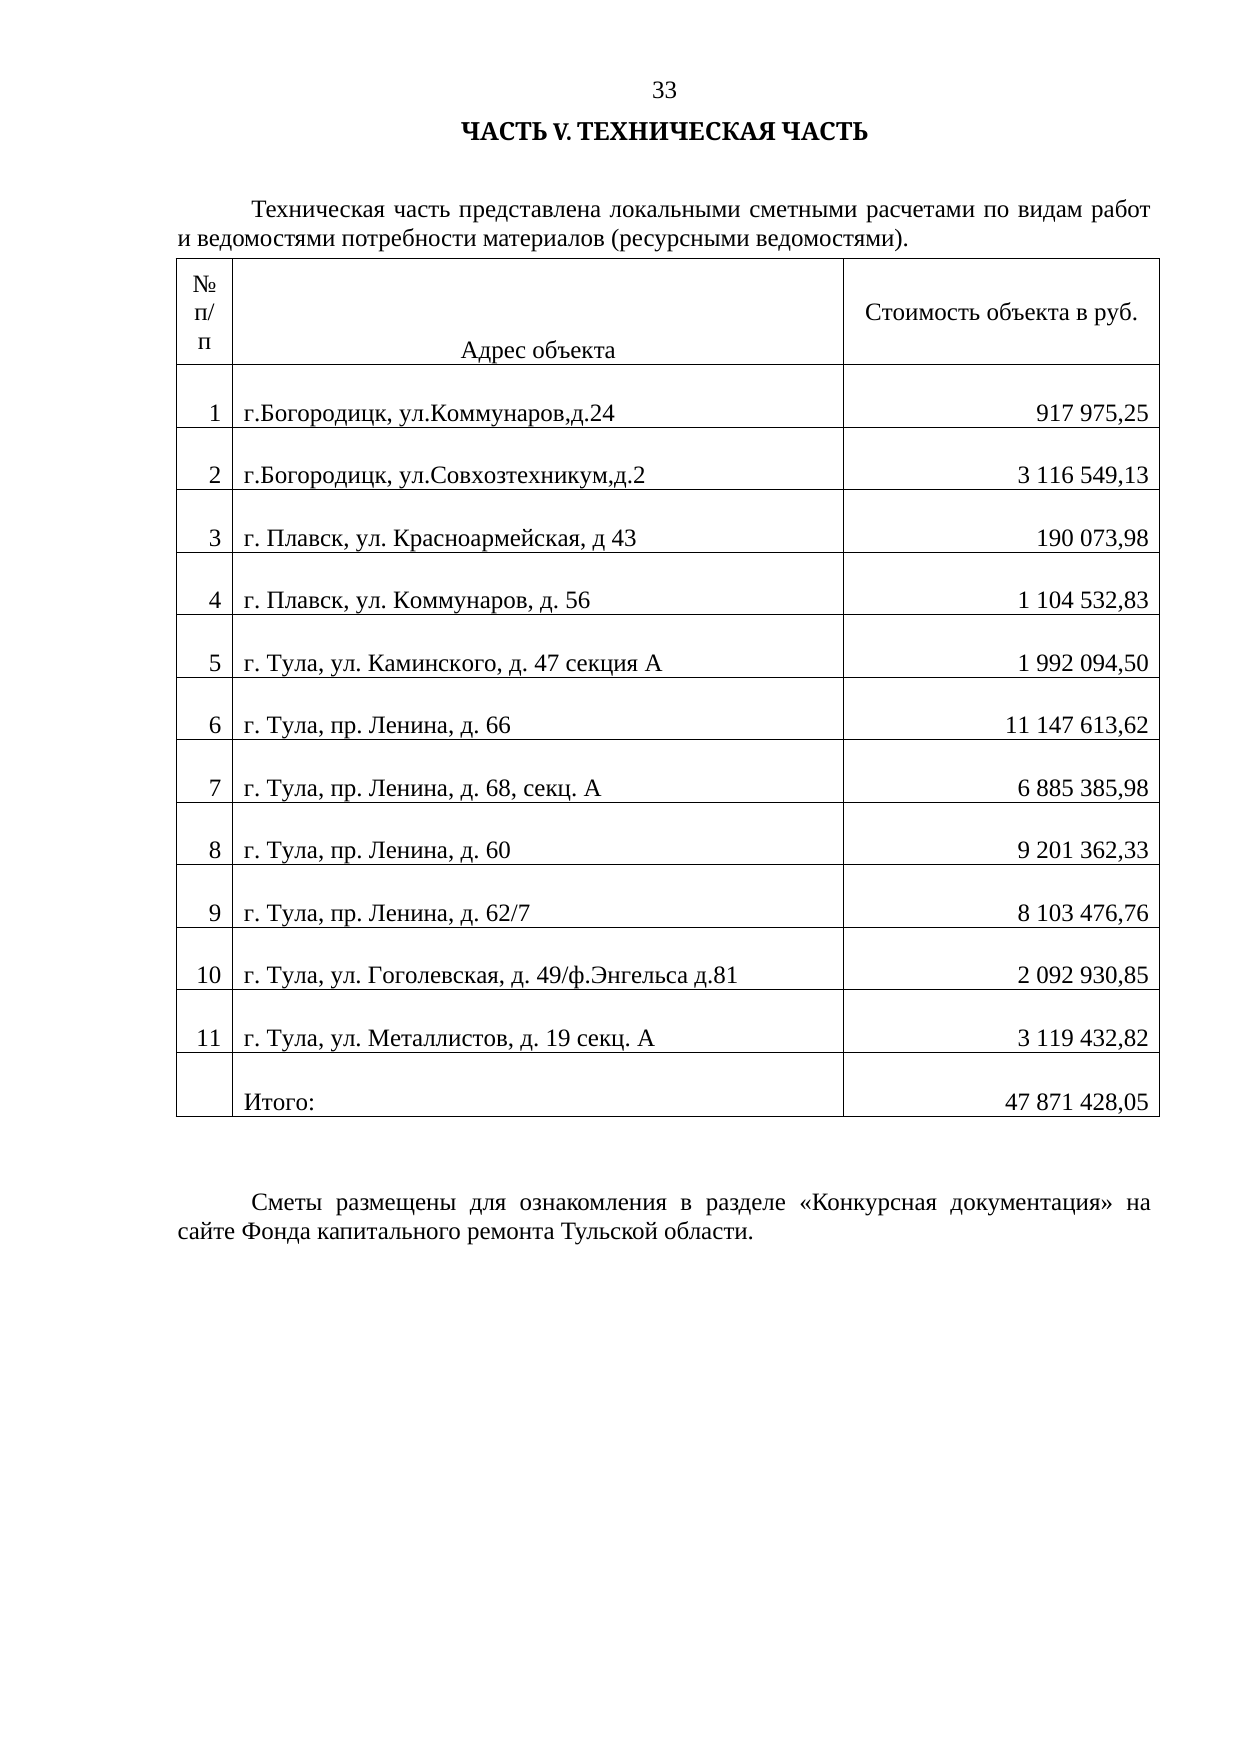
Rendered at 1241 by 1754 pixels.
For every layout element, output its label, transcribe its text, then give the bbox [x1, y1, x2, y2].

table_cell г. Тула, ул. Каминского, д. 47 секция А [233, 615, 843, 677]
text Техническая часть представлена локальными сметными расчетами по видам работ и ведомостями потребности материалов (ресурсными ведомостями). [177, 194, 1152, 252]
table_cell 9 [177, 865, 232, 927]
table_cell 917 975,25 [844, 365, 1159, 427]
table_cell 2 [177, 428, 232, 489]
table_cell 8 103 476,76 [844, 865, 1159, 927]
table_cell 5 [177, 615, 232, 677]
table_cell г. Тула, ул. Металлистов, д. 19 секц. А [233, 990, 843, 1052]
table_header Адрес объекта [233, 259, 843, 364]
table_cell 8 [177, 803, 232, 864]
table_cell г. Плавск, ул. Коммунаров, д. 56 [233, 553, 843, 614]
table_cell г. Тула, пр. Ленина, д. 62/7 [233, 865, 843, 927]
table_cell 9 201 362,33 [844, 803, 1159, 864]
table_cell г.Богородицк, ул.Совхозтехникум,д.2 [233, 428, 843, 489]
subtitle ЧАСТЬ V. ТЕХНИЧЕСКАЯ ЧАСТЬ [177, 118, 1152, 147]
table_header № п/п [177, 259, 232, 364]
table_cell г. Тула, пр. Ленина, д. 66 [233, 678, 843, 739]
table_cell 11 [177, 990, 232, 1052]
table_cell г. Плавск, ул. Красноармейская, д 43 [233, 490, 843, 552]
table_cell г. Тула, пр. Ленина, д. 60 [233, 803, 843, 864]
table_cell 1 992 094,50 [844, 615, 1159, 677]
table_cell 6 885 385,98 [844, 740, 1159, 802]
table_cell 1 104 532,83 [844, 553, 1159, 614]
table_cell 47 871 428,05 [844, 1053, 1159, 1116]
table_cell 6 [177, 678, 232, 739]
text Сметы размещены для ознакомления в разделе «Конкурсная документация» на сайте Фонда капитального ремонта Тульской области. [177, 1187, 1152, 1244]
table_cell 2 092 930,85 [844, 928, 1159, 989]
table_cell 190 073,98 [844, 490, 1159, 552]
table_cell 1 [177, 365, 232, 427]
table_cell 4 [177, 553, 232, 614]
table_cell Итого: [233, 1053, 843, 1116]
table_cell г. Тула, пр. Ленина, д. 68, секц. А [233, 740, 843, 802]
table_cell 11 147 613,62 [844, 678, 1159, 739]
table_header Стоимость объекта в руб. [844, 259, 1159, 364]
table_cell г. Тула, ул. Гоголевская, д. 49/ф.Энгельса д.81 [233, 928, 843, 989]
table_cell г.Богородицк, ул.Коммунаров,д.24 [233, 365, 843, 427]
table_cell 3 116 549,13 [844, 428, 1159, 489]
table_cell 3 [177, 490, 232, 552]
table_cell 3 119 432,82 [844, 990, 1159, 1052]
table_cell [177, 1053, 232, 1116]
table_cell 7 [177, 740, 232, 802]
table_cell 10 [177, 928, 232, 989]
